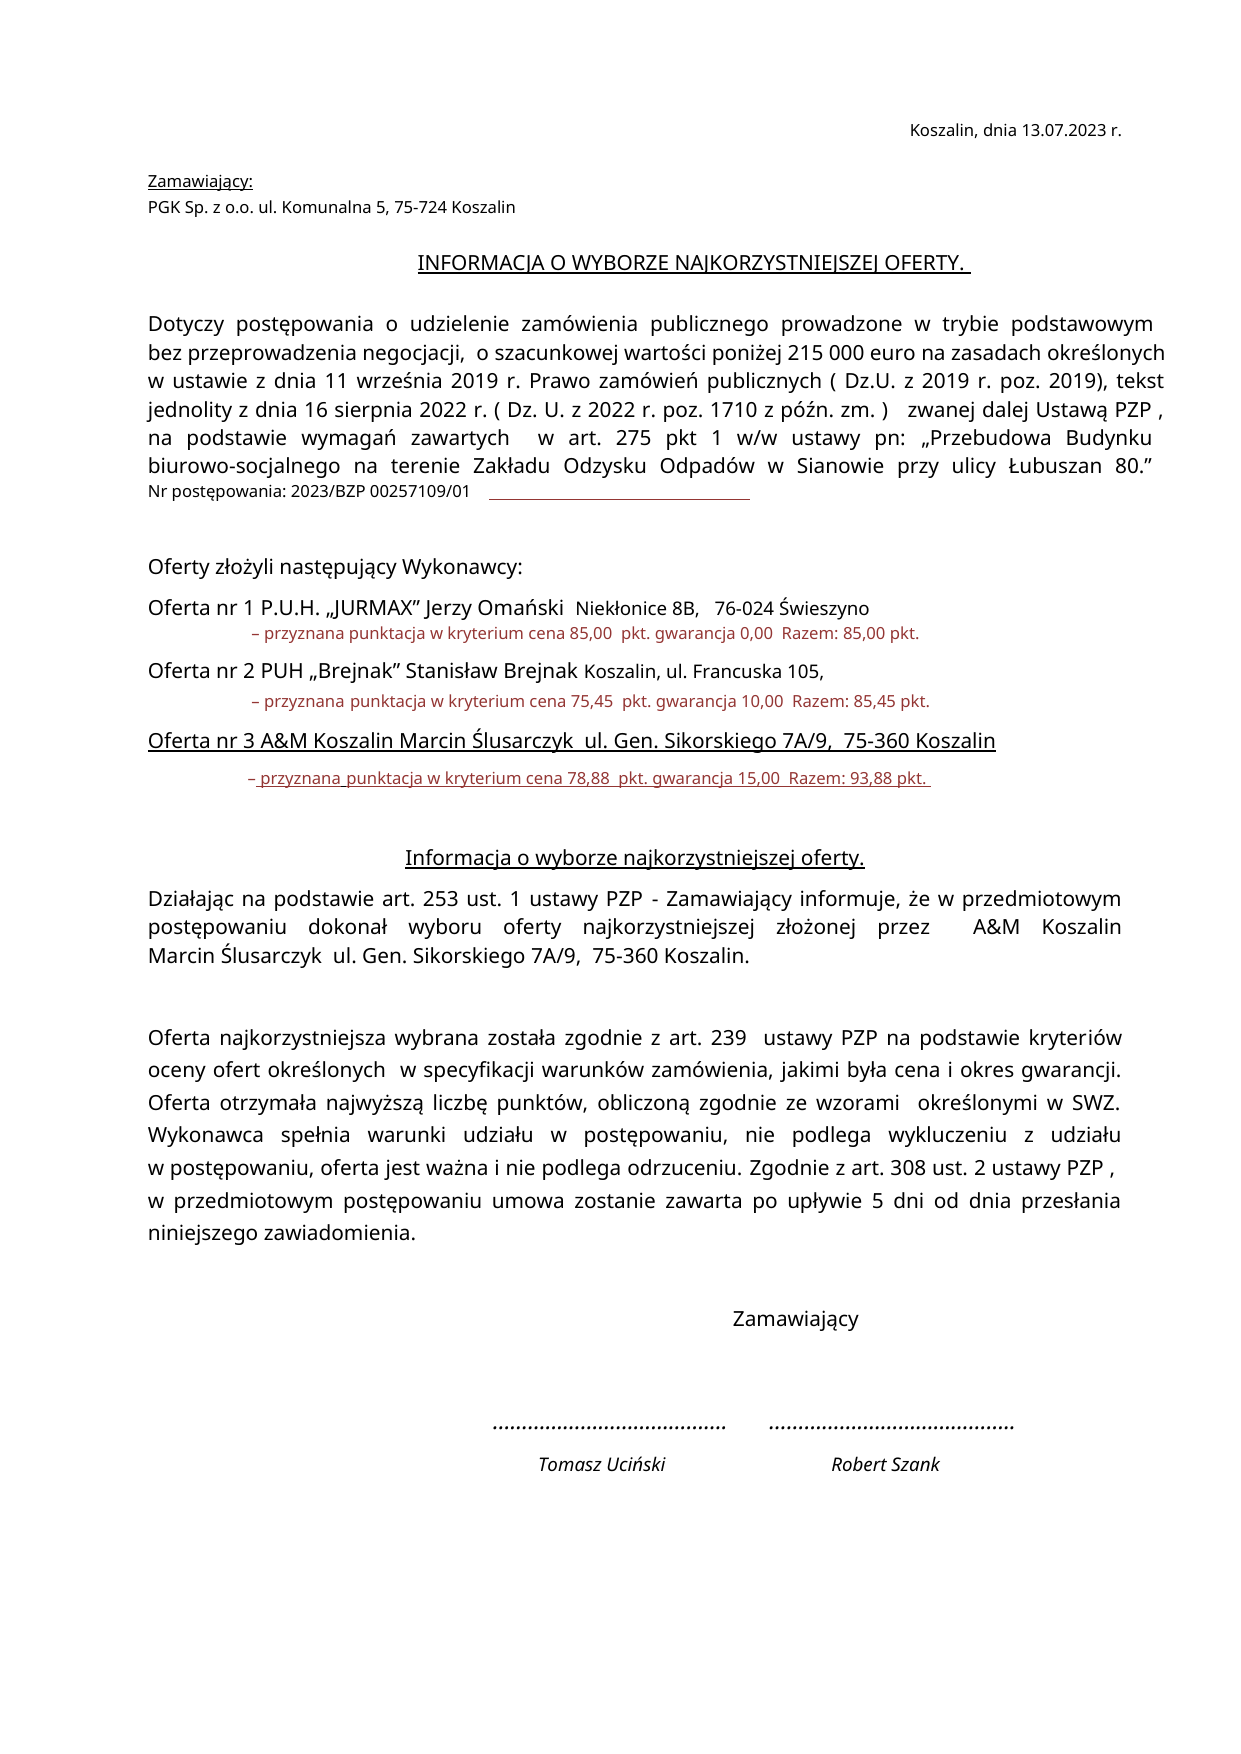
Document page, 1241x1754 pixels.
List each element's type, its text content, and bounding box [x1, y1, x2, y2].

text Oferta nr 3 A&M Koszalin Marcin Ślusarczyk ul. Gen. Sikorskiego 7A/9, 75-360 Koszalin [148, 726, 1122, 754]
text PGK Sp. z o.o. ul. Komunalna 5, 75-724 Koszalin [148, 195, 1122, 218]
text Oferta nr 2 PUH „Brejnak” Stanisław Brejnak Koszalin, ul. Francuska 105, – przyznana punktacja w kryterium cena 75,45 pkt. gwarancja 10,00 Razem: 85,45 pkt. [148, 657, 1122, 713]
text Zamawiający: [148, 169, 1122, 192]
text – przyznana punktacja w kryterium cena 78,88 pkt. gwarancja 15,00 Razem: 93,88 pkt. [148, 767, 1122, 789]
text Oferty złożyli następujący Wykonawcy: [148, 552, 1122, 580]
text Koszalin, dnia 13.07.2023 r. [148, 118, 1122, 141]
text Działając na podstawie art. 253 ust. 1 ustawy PZP - Zamawiający informuje, że w przedmiotowym postępowaniu dokonał wyboru oferty najkorzystniejszej złożonej przez A&M Koszalin Marcin Ślusarczyk ul. Gen. Sikorskiego 7A/9, 75-360 Koszalin. [148, 884, 1122, 969]
text …………………………………. …………….…………………….. [148, 1405, 1116, 1436]
text Dotyczy postępowania o udzielenie zamówienia publicznego prowadzone w trybie podstawowym bez przeprowadzenia negocjacji, o szacunkowej wartości poniżej 215 000 euro na zasadach określonych w ustawie z dnia 11 września 2019 r. Prawo zamówień publicznych ( Dz.U. z 2019 r. poz. 2019), tekst jednolity z dnia 16 sierpnia 2022 r. ( Dz. U. z 2022 r. poz. 1710 z późn. zm. ) zwanej dalej Ustawą PZP , na podstawie wymagań zawartych w art. 275 pkt 1 w/w ustawy pn: „Przebudowa Budynku biurowo-socjalnego na terenie Zakładu Odzysku Odpadów w Sianowie przy ulicy Łubuszan 80.” Nr postępowania: 2023/BZP 00257109/01 [148, 309, 1167, 503]
text Oferta nr 1 P.U.H. „JURMAX” Jerzy Omański Niekłonice 8B, 76-024 Świeszyno – przyznana punktacja w kryterium cena 85,00 pkt. gwarancja 0,00 Razem: 85,00 pkt. [148, 593, 1122, 644]
text Zamawiający [148, 1304, 1122, 1333]
text Tomasz Uciński Robert Szank [148, 1452, 1116, 1477]
text Oferta najkorzystniejsza wybrana została zgodnie z art. 239 ustawy PZP na podstawie kryteriów oceny ofert określonych w specyfikacji warunków zamówienia, jakimi była cena i okres gwarancji. Oferta otrzymała najwyższą liczbę punktów, obliczoną zgodnie ze wzorami określonymi w SWZ. Wykonawca spełnia warunki udziału w postępowaniu, nie podlega wykluczeniu z udziału w postępowaniu, oferta jest ważna i nie podlega odrzuceniu. Zgodnie z art. 308 ust. 2 ustawy PZP , w przedmiotowym postępowaniu umowa zostanie zawarta po upływie 5 dni od dnia przesłania niniejszego zawiadomienia. [148, 1023, 1122, 1247]
text Informacja o wyborze najkorzystniejszej oferty. [148, 843, 1122, 871]
text INFORMACJA O WYBORZE NAJKORZYSTNIEJSZEJ OFERTY. [260, 248, 1122, 277]
